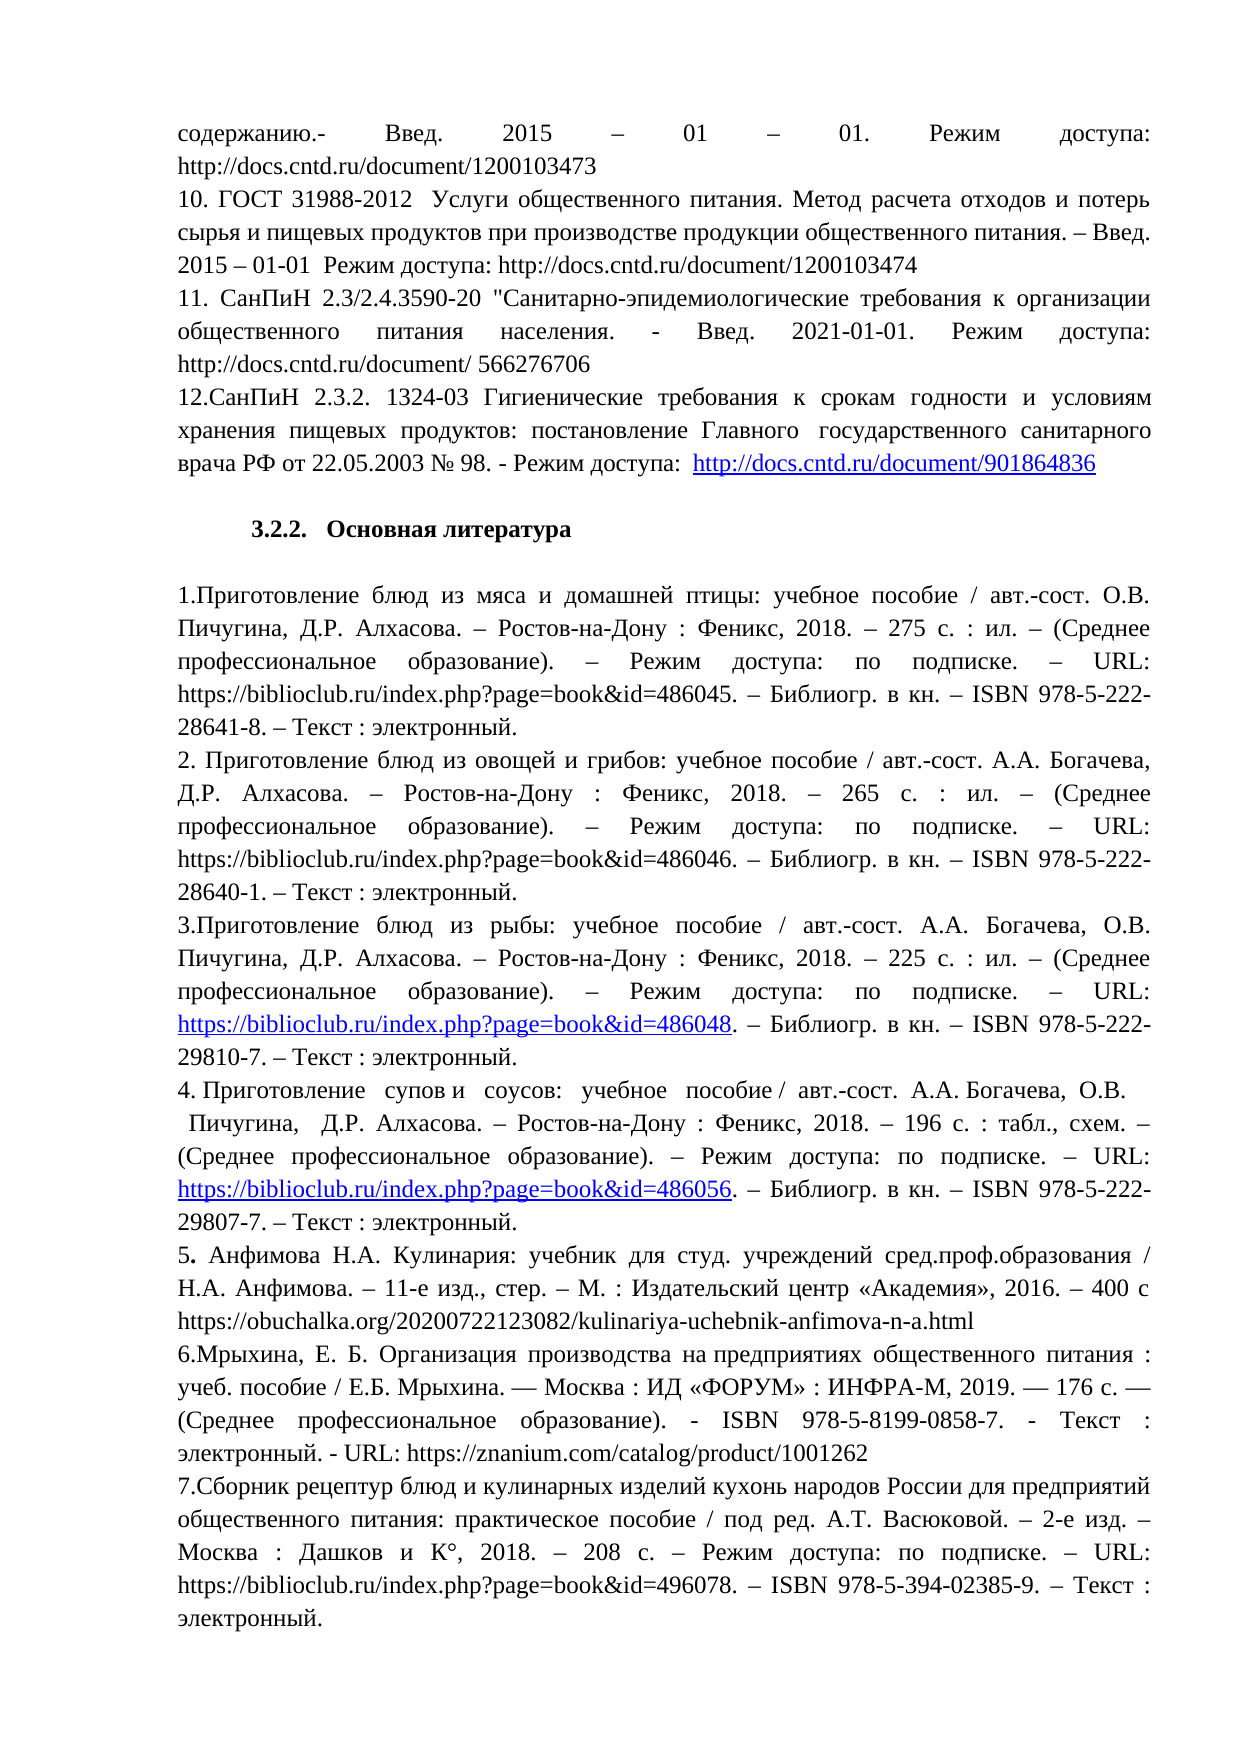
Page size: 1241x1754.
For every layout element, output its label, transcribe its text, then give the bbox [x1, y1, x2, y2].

text 6.Мрыхина, Е. Б. Организация производства на предприятиях общественного питания : учеб. пособие / Е.Б. Мрыхина. — Москва : ИД «ФОРУМ» : ИНФРА-М, 2019. — 176 с. — (Среднее профессиональное образование). - ISBN 978-5-8199-0858-7. - Текст : электронный. - URL: https://znanium.com/catalog/product/1001262 [177, 1339, 1152, 1467]
text 11. СанПиН 2.3/2.4.3590-20 "Санитарно-эпидемиологические требования к организации общественного питания населения. - Введ. 2021-01-01. Режим доступа: http://docs.cntd.ru/document/ 566276706 [177, 283, 1152, 378]
text Пичугина, Д.Р. Алхасова. – Ростов-на-Дону : Феникс, 2018. – 196 с. : табл., схем. – (Среднее профессиональное образование). – Режим доступа: по подписке. – URL: https://biblioclub.ru/index.php?page=book&id=486056. – Библиогр. в кн. – ISBN 978-5-222-29807-7. – Текст : электронный. [177, 1108, 1152, 1236]
text 3.Приготовление блюд из рыбы: учебное пособие / авт.-сост. А.А. Богачева, О.В. Пичугина, Д.Р. Алхасова. – Ростов-на-Дону : Феникс, 2018. – 225 с. : ил. – (Среднее профессиональное образование). – Режим доступа: по подписке. – URL: https://biblioclub.ru/index.php?page=book&id=486048. – Библиогр. в кн. – ISBN 978-5-222-29810-7. – Текст : электронный. [177, 910, 1152, 1071]
text 1.Приготовление блюд из мяса и домашней птицы: учебное пособие / авт.-сост. О.В. Пичугина, Д.Р. Алхасова. – Ростов-на-Дону : Феникс, 2018. – 275 с. : ил. – (Среднее профессиональное образование). – Режим доступа: по подписке. – URL: https://biblioclub.ru/index.php?page=book&id=486045. – Библиогр. в кн. – ISBN 978-5-222-28641-8. – Текст : электронный. [177, 580, 1152, 741]
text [177, 118, 1152, 180]
text 4. Приготовление супов и соусов: учебное пособие / авт.-сост. А.А. Богачева, О.В. [177, 1075, 1152, 1104]
text 12.СанПиН 2.3.2. 1324-03 Гигиенические требования к срокам годности и условиям хранения пищевых продуктов: постановление Главного государственного санитарного врача РФ от 22.05.2003 № 98. - Режим доступа: http://docs.cntd.ru/document/901864836 [177, 382, 1152, 477]
list Основная литература [251, 514, 1152, 542]
text 2. Приготовление блюд из овощей и грибов: учебное пособие / авт.-сост. А.А. Богачева, Д.Р. Алхасова. – Ростов-на-Дону : Феникс, 2018. – 265 с. : ил. – (Среднее профессиональное образование). – Режим доступа: по подписке. – URL: https://biblioclub.ru/index.php?page=book&id=486046. – Библиогр. в кн. – ISBN 978-5-222-28640-1. – Текст : электронный. [177, 745, 1152, 906]
text 7.Сборник рецептур блюд и кулинарных изделий кухонь народов России для предприятий общественного питания: практическое пособие / под ред. А.Т. Васюковой. – 2-е изд. – Москва : Дашков и К°, 2018. – 208 с. – Режим доступа: по подписке. – URL: https://biblioclub.ru/index.php?page=book&id=496078. – ISBN 978-5-394-02385-9. – Текст : электронный. [177, 1471, 1152, 1632]
text 5. Анфимова Н.А. Кулинария: учебник для студ. учреждений сред.проф.образования / Н.А. Анфимова. – 11-е изд., стер. – М. : Издательский центр «Академия», 2016. – 400 с https://obuchalka.org/20200722123082/kulinariya-uchebnik-anfimova-n-a.html [177, 1240, 1152, 1335]
text 10. ГОСТ 31988-2012 Услуги общественного питания. Метод расчета отходов и потерь сырья и пищевых продуктов при производстве продукции общественного питания. – Введ. 2015 – 01-01 Режим доступа: http://docs.cntd.ru/document/1200103474 [177, 184, 1152, 279]
